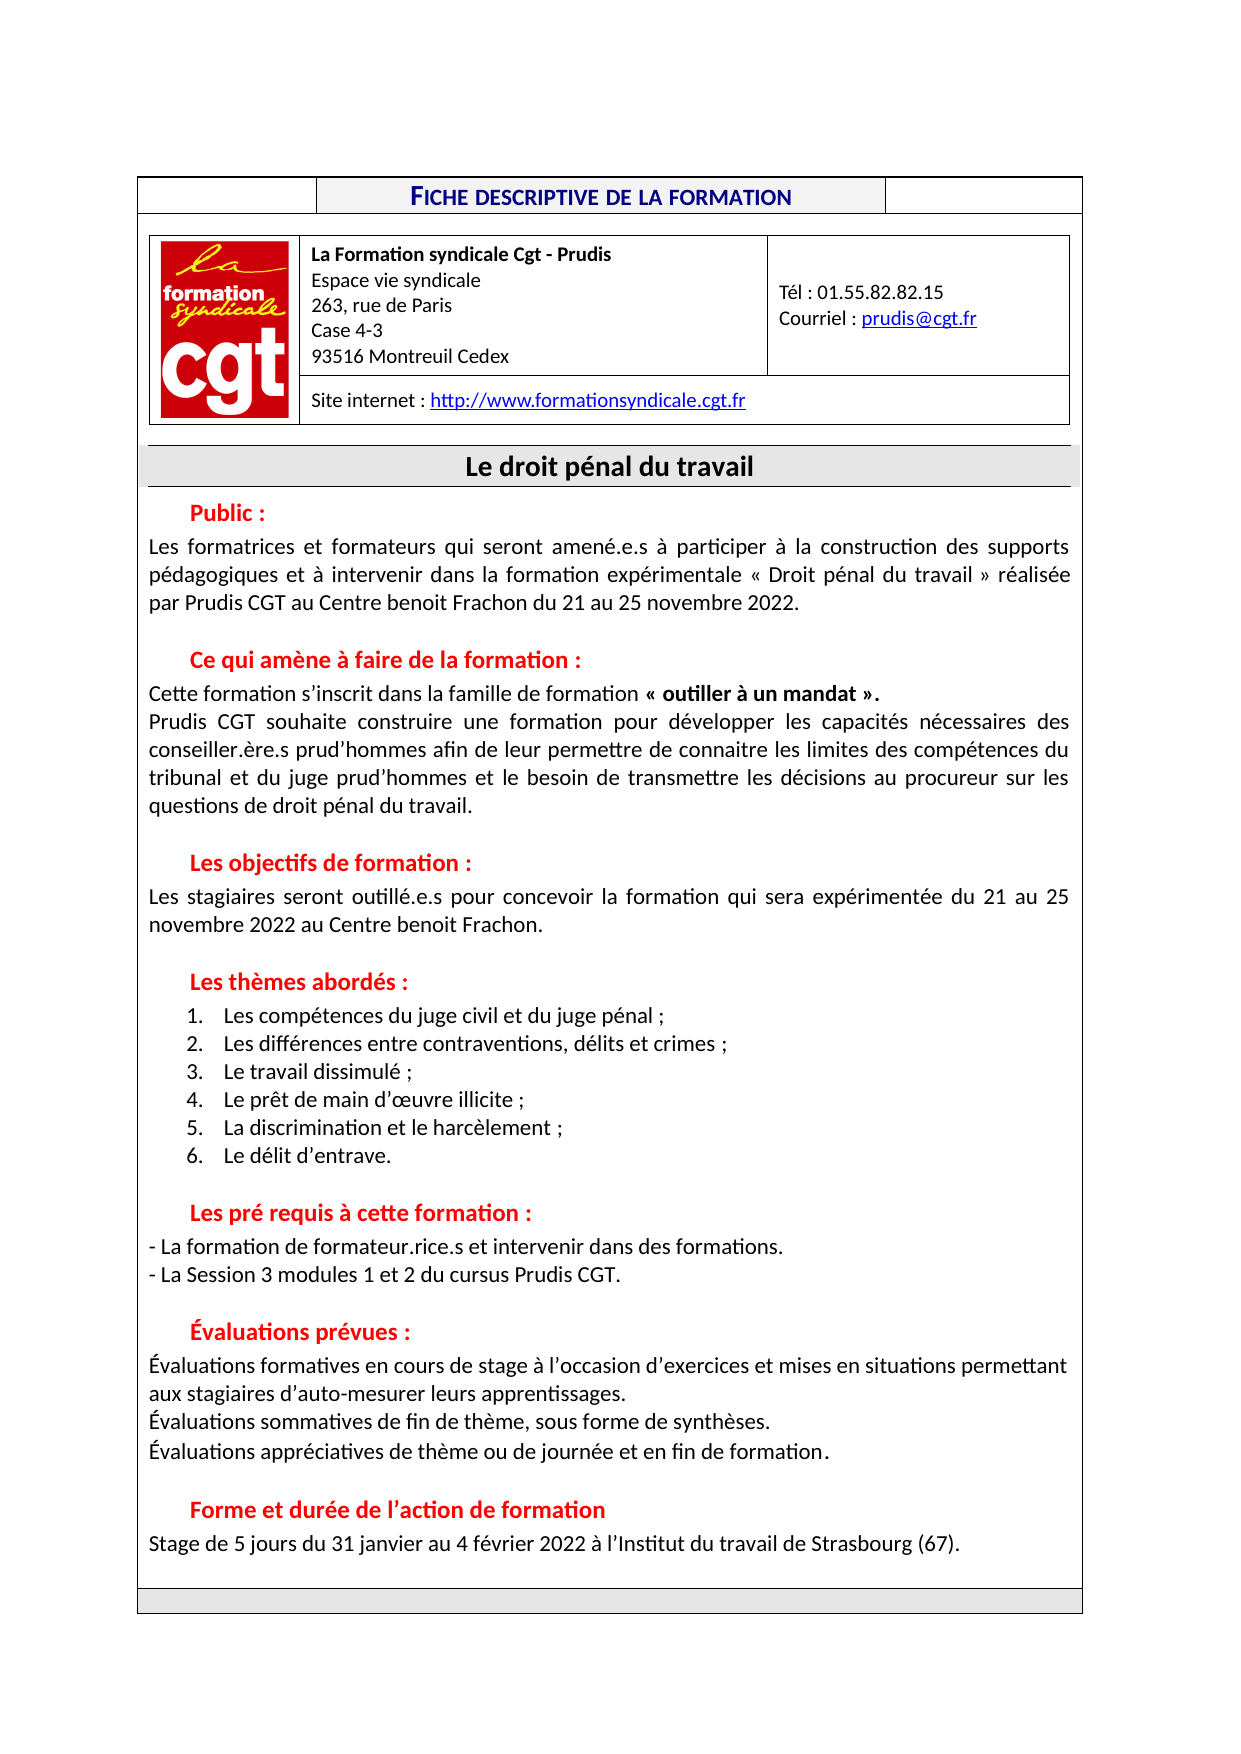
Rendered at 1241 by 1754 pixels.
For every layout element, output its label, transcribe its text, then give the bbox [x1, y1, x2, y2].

table_header Fiche descriptive de la formation [317, 178, 885, 213]
picture [160, 241, 289, 418]
table_cell Le droit pénal du travail Public : Les formatrices et formateurs qui seront amené.e.s à participer à la construction des supports pédagogiques et à intervenir dans la formation expérimentale « Droit pénal du travail » réalisée par Prudis CGT au Centre benoit Frachon du 21 au 25 novembre 2022. Ce qui amène à faire de la formation : Cette formation s’inscrit dans la famille de formation « outiller à un mandat ». Prudis CGT souhaite construire une formation pour développer les capacités nécessaires des conseiller.ère.s prud’hommes afin de leur permettre de connaitre les limites des compétences du tribunal et du juge prud’hommes et le besoin de transmettre les décisions au procureur sur les questions de droit pénal du travail. Les objectifs de formation : Les stagiaires seront outillé.e.s pour concevoir la formation qui sera expérimentée du 21 au 25 novembre 2022 au Centre benoit Frachon. Les thèmes abordés : Les compétences du juge civil et du juge pénal ; Les différences entre contraventions, délits et crimes ; Le travail dissimulé ; Le prêt de main d’œuvre illicite ; La discrimination et le harcèlement ; Le délit d’entrave. Les pré requis à cette formation : - La formation de formateur.rice.s et intervenir dans des formations. - La Session 3 modules 1 et 2 du cursus Prudis CGT. Évaluations prévues : Évaluations formatives en cours de stage à l’occasion d’exercices et mises en situations permettant aux stagiaires d’auto-mesurer leurs apprentissages. Évaluations sommatives de fin de thème, sous forme de synthèses. Évaluations appréciatives de thème ou de journée et en fin de formation. Forme et durée de l’action de formation Stage de 5 jours du 31 janvier au 4 février 2022 à l’Institut du travail de Strasbourg (67). [138, 214, 1082, 1587]
table_header [138, 178, 316, 213]
table_cell [138, 1589, 1082, 1613]
table_header [886, 178, 1082, 213]
